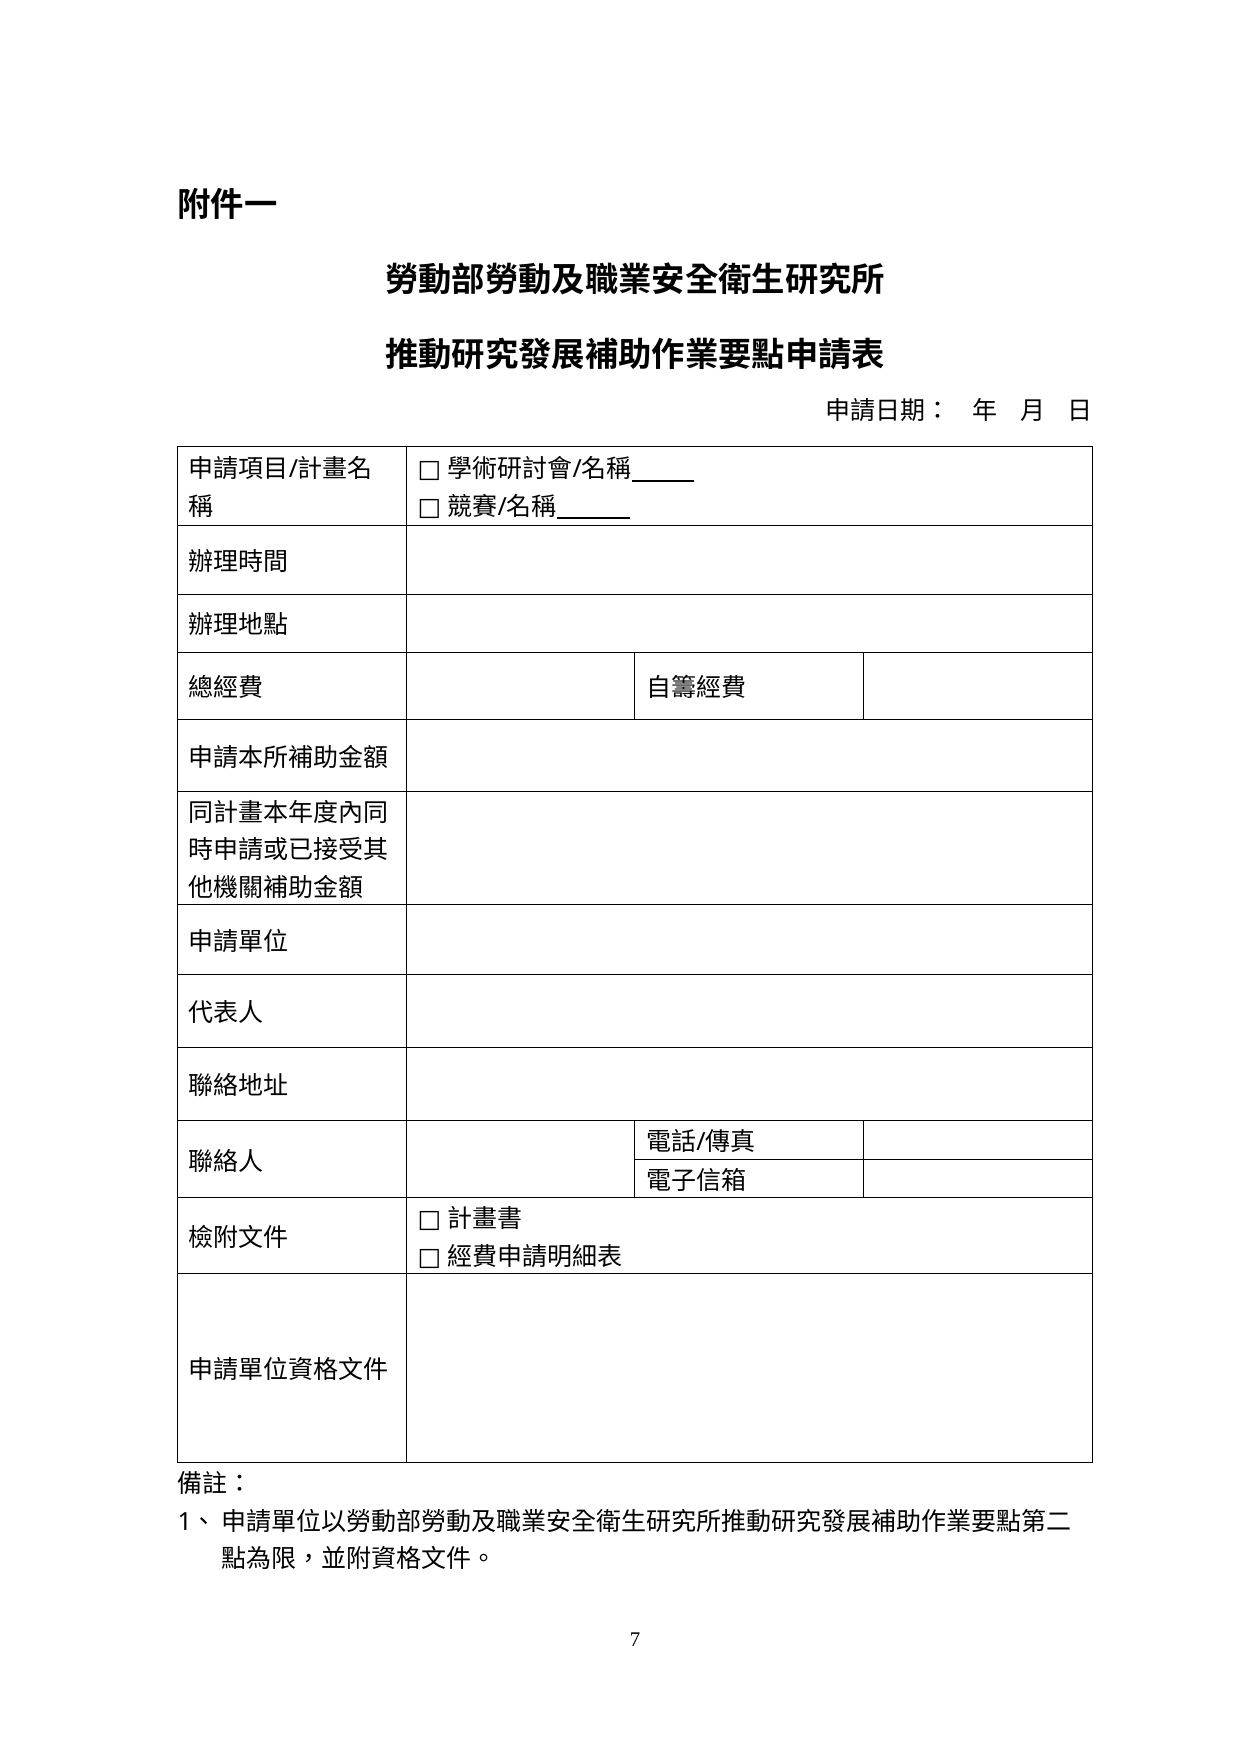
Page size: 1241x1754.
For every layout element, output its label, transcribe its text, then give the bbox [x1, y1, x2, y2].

text 備註： [177, 1463, 1092, 1500]
table_cell [407, 595, 1092, 652]
table_cell 聯絡人 [178, 1121, 406, 1197]
text 推動研究發展補助作業要點申請表 [177, 314, 1092, 389]
list 申請單位以勞動部勞動及職業安全衛生研究所推動研究發展補助作業要點第二點為限，並附資格文件。 [177, 1500, 1092, 1575]
table_cell [864, 1160, 1092, 1197]
table_cell 聯絡地址 [178, 1048, 406, 1120]
table_cell [407, 905, 1092, 974]
table_cell 申請本所補助金額 [178, 720, 406, 791]
table_cell 電子信箱 [635, 1160, 863, 1197]
table_header 申請項目/計畫名稱 [178, 447, 406, 524]
table_cell [407, 1274, 1092, 1462]
table_cell [407, 975, 1092, 1047]
table_cell [407, 1121, 634, 1197]
table_cell [407, 792, 1092, 904]
table_cell 代表人 [178, 975, 406, 1047]
table_cell 同計畫本年度內同時申請或已接受其他機關補助金額 [178, 792, 406, 904]
text 申請日期： 年 月 日 [177, 389, 1092, 427]
table_cell 辦理地點 [178, 595, 406, 652]
table_cell [864, 1121, 1092, 1159]
table_cell 總經費 [178, 653, 406, 719]
table_cell [407, 720, 1092, 791]
table_cell [407, 526, 1092, 593]
table_cell [864, 653, 1092, 719]
table_cell [407, 1048, 1092, 1120]
table_cell □ 計畫書 □ 經費申請明細表 [407, 1198, 1092, 1273]
table_cell 申請單位資格文件 [178, 1274, 406, 1462]
table_cell 電話/傳真 [635, 1121, 863, 1159]
table_cell 申請單位 [178, 905, 406, 974]
table_cell 自籌經費 [635, 653, 863, 719]
table_cell [407, 653, 634, 719]
text 附件一 [177, 164, 1092, 239]
table_header □ 學術研討會/名稱 □ 競賽/名稱 [407, 447, 1092, 524]
table_cell 辦理時間 [178, 526, 406, 593]
table_cell 檢附文件 [178, 1198, 406, 1273]
text 勞動部勞動及職業安全衛生研究所 [177, 239, 1092, 314]
